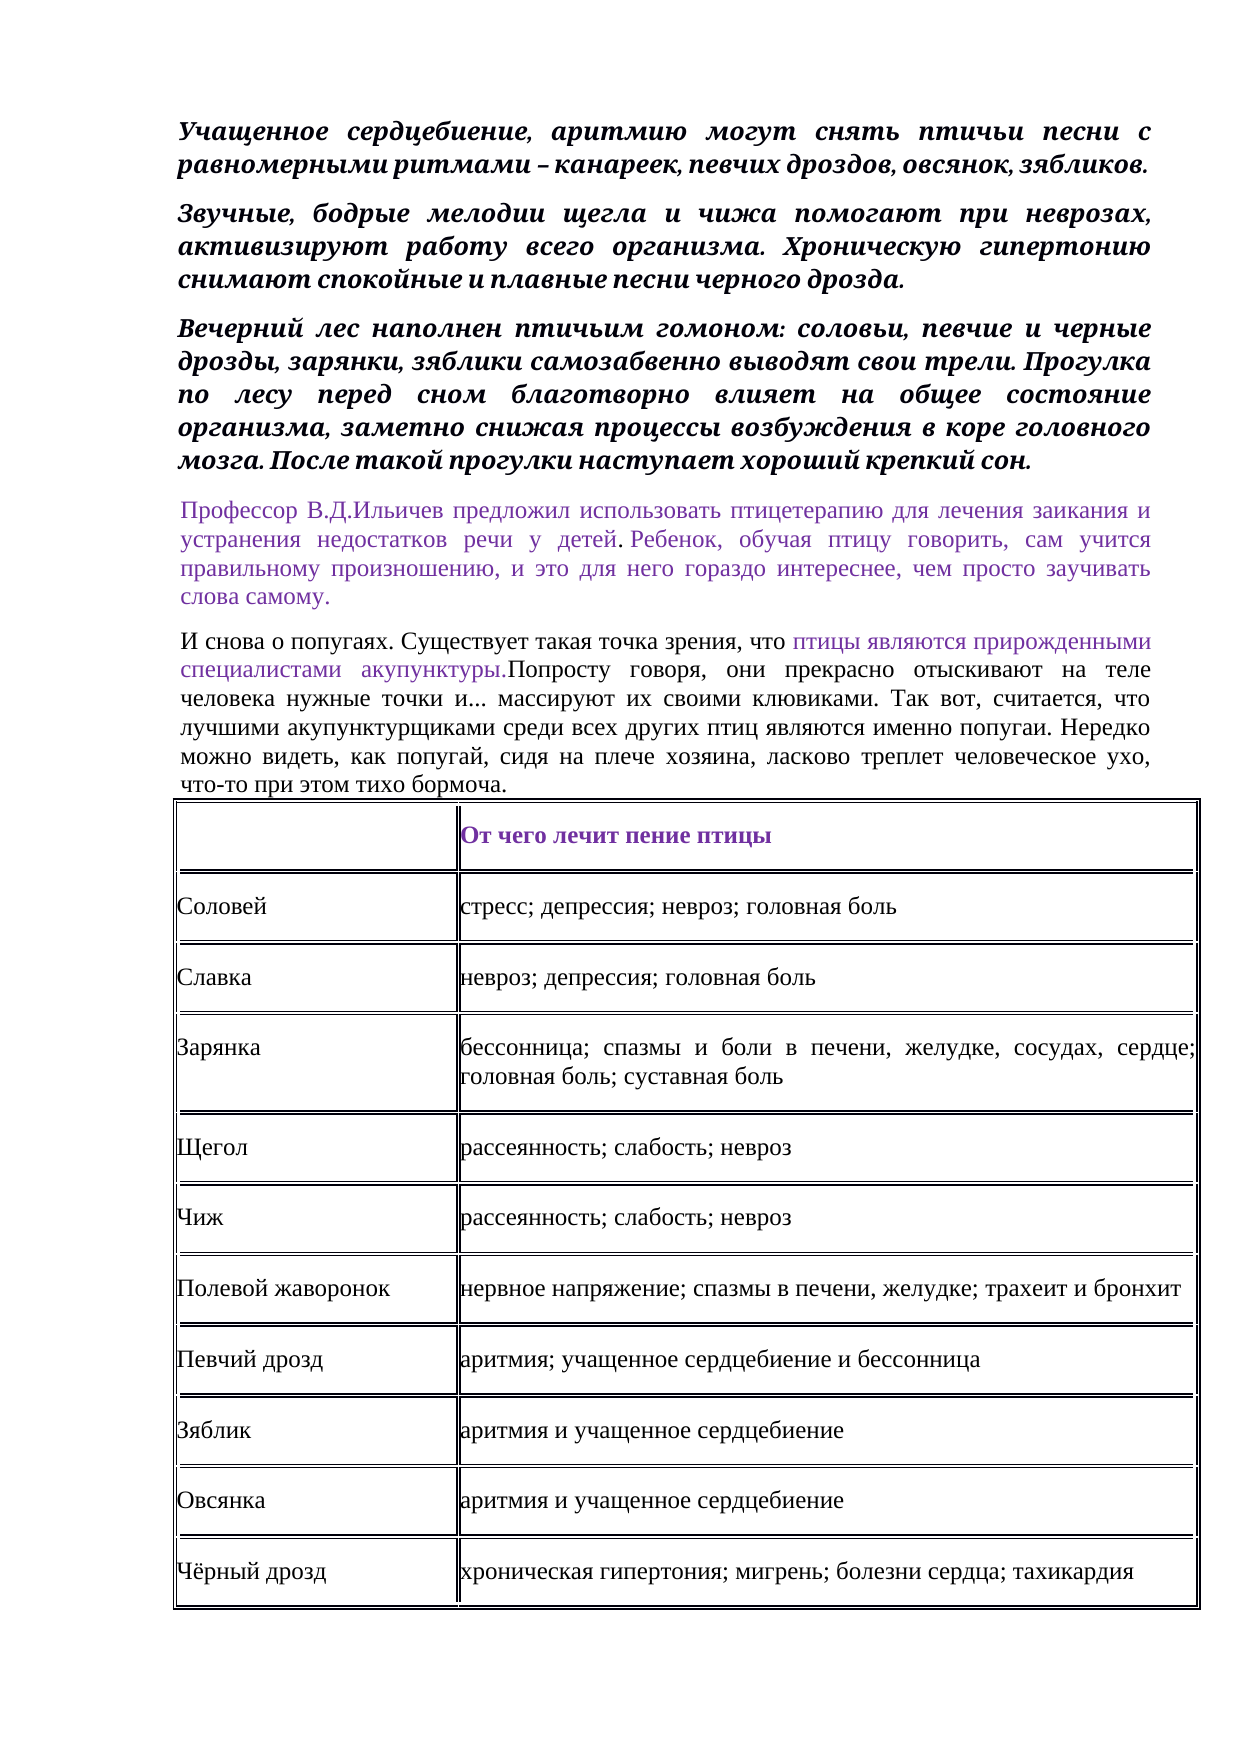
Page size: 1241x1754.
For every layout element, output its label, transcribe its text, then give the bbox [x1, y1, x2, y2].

table_cell аритмия и учащенное сердцебиение [458, 1393, 1198, 1464]
table_cell Зарянка [175, 1011, 458, 1110]
table_cell Чиж [175, 1181, 458, 1251]
table_cell Овсянка [175, 1464, 458, 1534]
table_cell стресс; депрессия; невроз; головная боль [458, 869, 1198, 940]
table_cell невроз; депрессия; головная боль [458, 940, 1198, 1011]
text И снова о попугаях. Существует такая точка зрения, что птицы являются прирожденными специалистами акупунктуры.Попросту говоря, они прекрасно отыскивают на теле человека нужные точки и... массируют их своими клювиками. Так вот, считается, что лучшими акупунктурщиками среди всех других птиц являются именно попугаи. Нередко можно видеть, как попугай, сидя на плече хозяина, ласково треплет человеческое ухо, что-то при этом тихо бормоча. [180, 626, 1152, 798]
table_cell аритмия и учащенное сердцебиение [458, 1464, 1198, 1534]
table_cell хроническая гипертония; мигрень; болезни сердца; тахикардия [458, 1534, 1198, 1605]
subtitle Звучные, бодрые мелодии щегла и чижа помогают при неврозах, активизируют работу всего организма. Хроническую гипертонию снимают спокойные и плавные песни черного дрозда. [177, 200, 1152, 294]
table_header От чего лечит пение птицы [458, 800, 1198, 869]
table_cell Щегол [175, 1110, 458, 1181]
table_cell Зяблик [175, 1393, 458, 1464]
table_cell аритмия; учащенное сердцебиение и бессонница [458, 1322, 1198, 1393]
table_header [177, 803, 458, 869]
table_cell рассеянность; слабость; невроз [458, 1181, 1198, 1251]
subtitle Вечерний лес наполнен птичьим гомоном: соловьи, певчие и черные дрозды, зарянки, зяблики самозабвенно выводят свои трели. Прогулка по лесу перед сном благотворно влияет на общее состояние организма, заметно снижая процессы возбуждения в коре головного мозга. После такой прогулки наступает хороший крепкий сон. [177, 314, 1152, 475]
table_cell нервное напряжение; спазмы в печени, желудке; трахеит и бронхит [458, 1251, 1198, 1322]
text Профессор В.Д.Ильичев предложил использовать птицетерапию для лечения заикания и устранения недостатков речи у детей. Ребенок, обучая птицу говорить, сам учится правильному произношению, и это для него гораздо интереснее, чем просто заучивать слова самому. [180, 495, 1152, 610]
table_cell Соловей [175, 869, 458, 940]
table_cell Певчий дрозд [175, 1322, 458, 1393]
table_cell Чёрный дрозд [175, 1534, 458, 1605]
table_cell бессонница; спазмы и боли в печени, желудке, сосудах, сердце; головная боль; суставная боль [458, 1011, 1198, 1110]
table_cell Полевой жаворонок [175, 1251, 458, 1322]
table_cell рассеянность; слабость; невроз [458, 1110, 1198, 1181]
subtitle Учащенное сердцебиение, аритмию могут снять птичьи песни с равномерными ритмами – канареек, певчих дроздов, овсянок, зябликов. [177, 118, 1152, 180]
table_cell Славка [175, 940, 458, 1011]
